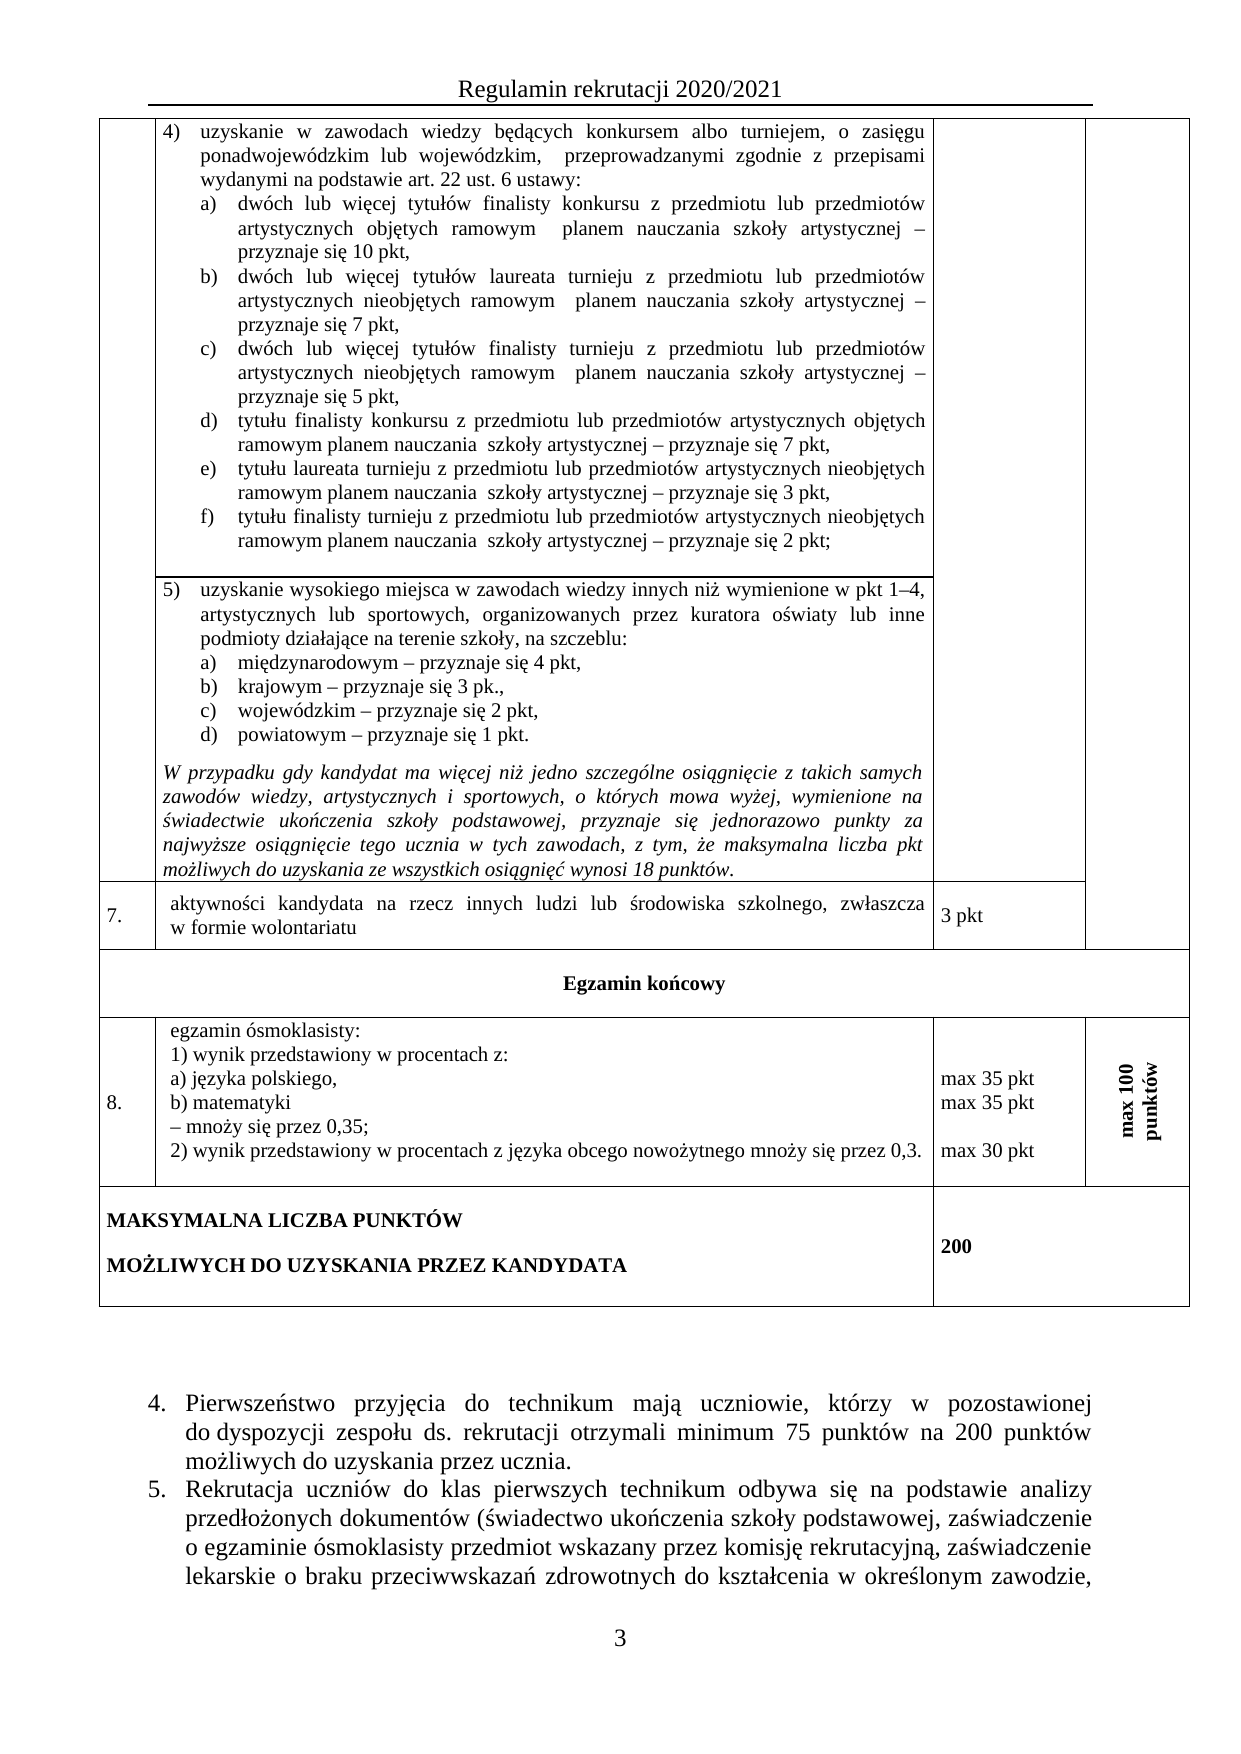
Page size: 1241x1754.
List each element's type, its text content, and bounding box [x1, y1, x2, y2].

table_cell uzyskanie wysokiego miejsca w zawodach wiedzy innych niż wymienione w pkt 1–4, artystycznych lub sportowych, organizowanych przez kuratora oświaty lub inne podmioty działające na terenie szkoły, na szczeblu: międzynarodowym – przyznaje się 4 pkt, krajowym – przyznaje się 3 pk., wojewódzkim – przyznaje się 2 pkt, powiatowym – przyznaje się 1 pkt. W przypadku gdy kandydat ma więcej niż jedno szczególne osiągnięcie z takich samych zawodów wiedzy, artystycznych i sportowych, o których mowa wyżej, wymienione na świadectwie ukończenia szkoły podstawowej, przyznaje się jednorazowo punkty za najwyższe osiągnięcie tego ucznia w tych zawodach, z tym, że maksymalna liczba pkt możliwych do uzyskania ze wszystkich osiągnięć wynosi 18 punktów. [156, 578, 933, 881]
table_cell aktywności kandydata na rzecz innych ludzi lub środowiska szkolnego, zwłaszcza w formie wolontariatu [156, 882, 933, 948]
table_cell 200 [934, 1187, 1189, 1306]
table_cell 3 pkt [934, 882, 1085, 948]
table_cell 8. [100, 1018, 155, 1186]
table_cell 7. [100, 882, 155, 948]
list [148, 1474, 1093, 1589]
table_cell MAKSYMALNA LICZBA PUNKTÓW MOŻLIWYCH DO UZYSKANIA PRZEZ KANDYDATA [100, 1187, 933, 1306]
table_cell max 100 punktów [1086, 1018, 1189, 1186]
table_cell uzyskanie w zawodach wiedzy będących konkursem albo turniejem, o zasięgu ponadwojewódzkim lub wojewódzkim, przeprowadzanymi zgodnie z przepisami wydanymi na podstawie art. 22 ust. 6 ustawy: dwóch lub więcej tytułów finalisty konkursu z przedmiotu lub przedmiotów artystycznych objętych ramowym planem nauczania szkoły artystycznej – przyznaje się 10 pkt, dwóch lub więcej tytułów laureata turnieju z przedmiotu lub przedmiotów artystycznych nieobjętych ramowym planem nauczania szkoły artystycznej – przyznaje się 7 pkt, dwóch lub więcej tytułów finalisty turnieju z przedmiotu lub przedmiotów artystycznych nieobjętych ramowym planem nauczania szkoły artystycznej – przyznaje się 5 pkt, tytułu finalisty konkursu z przedmiotu lub przedmiotów artystycznych objętych ramowym planem nauczania szkoły artystycznej – przyznaje się 7 pkt, tytułu laureata turnieju z przedmiotu lub przedmiotów artystycznych nieobjętych ramowym planem nauczania szkoły artystycznej – przyznaje się 3 pkt, tytułu finalisty turnieju z przedmiotu lub przedmiotów artystycznych nieobjętych ramowym planem nauczania szkoły artystycznej – przyznaje się 2 pkt; [156, 119, 933, 576]
table_cell egzamin ósmoklasisty: 1) wynik przedstawiony w procentach z: a) języka polskiego, b) matematyki – mnoży się przez 0,35; 2) wynik przedstawiony w procentach z języka obcego nowożytnego mnoży się przez 0,3. [156, 1018, 933, 1186]
table_cell Egzamin końcowy [100, 950, 1189, 1017]
table_cell [934, 119, 1085, 881]
table_cell max 35 pkt max 35 pkt max 30 pkt [934, 1018, 1085, 1186]
list Pierwszeństwo przyjęcia do technikum mają uczniowie, którzy w pozostawionej do dyspozycji zespołu ds. rekrutacji otrzymali minimum 75 punktów na 200 punktów możliwych do uzyskania przez ucznia. [148, 1388, 1093, 1474]
